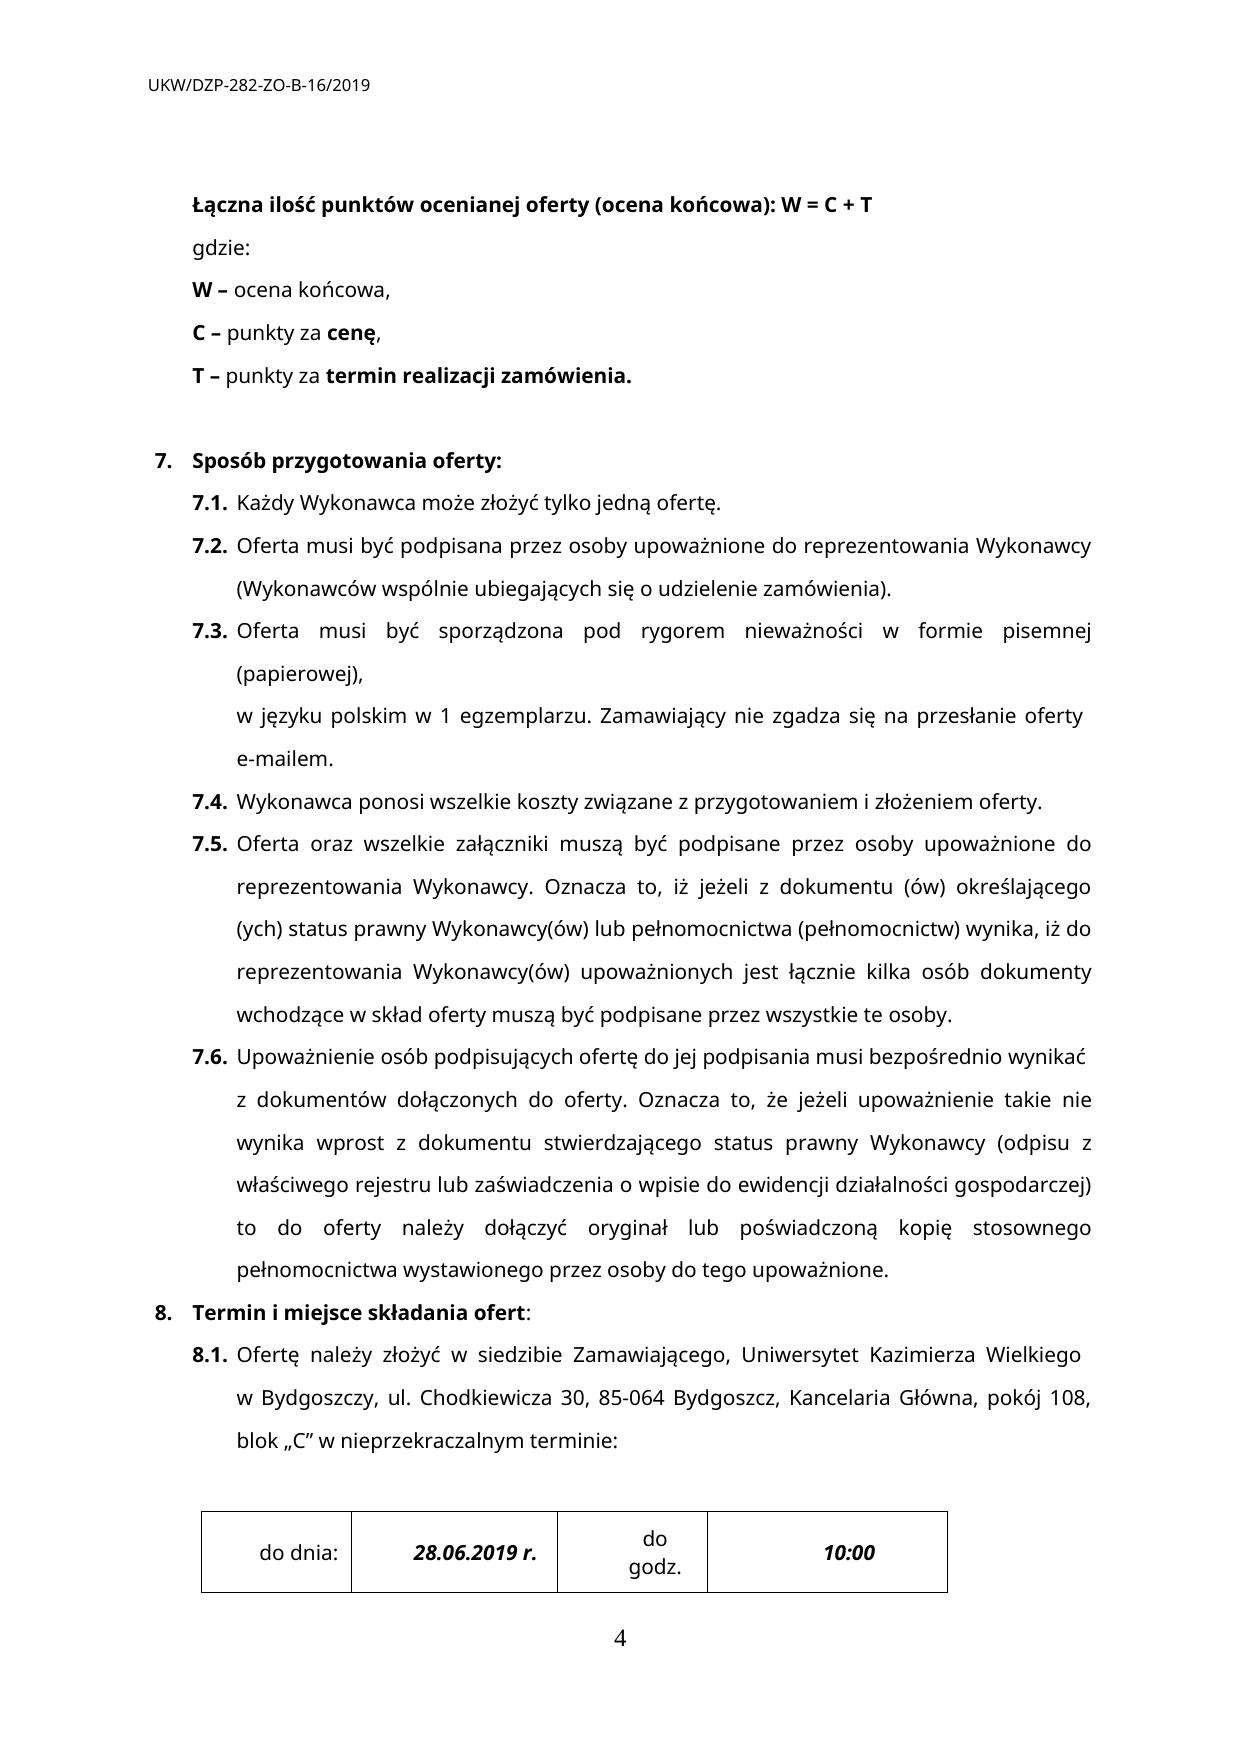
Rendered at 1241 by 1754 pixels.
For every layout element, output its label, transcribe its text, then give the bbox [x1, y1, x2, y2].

table_header 28.06.2019 r. [352, 1512, 557, 1592]
text gdzie: [192, 233, 1092, 261]
list Oferta oraz wszelkie załączniki muszą być podpisane przez osoby upoważnione do reprezentowania Wykonawcy. Oznacza to, iż jeżeli z dokumentu (ów) określającego (ych) status prawny Wykonawcy(ów) lub pełnomocnictwa (pełnomocnictw) wynika, iż do reprezentowania Wykonawcy(ów) upoważnionych jest łącznie kilka osób dokumenty wchodzące w skład oferty muszą być podpisane przez wszystkie te osoby. [192, 829, 1092, 1028]
text T – punkty za termin realizacji zamówienia. [192, 361, 1092, 389]
table_header do godz. [558, 1512, 707, 1592]
list Sposób przygotowania oferty: [154, 446, 1092, 474]
list Każdy Wykonawca może złożyć tylko jedną ofertę. [192, 488, 1092, 517]
text W – ocena końcowa, [192, 276, 1092, 304]
list Termin i miejsce składania ofert: [154, 1298, 1092, 1326]
list Upoważnienie osób podpisujących ofertę do jej podpisania musi bezpośrednio wynikać z dokumentów dołączonych do oferty. Oznacza to, że jeżeli upoważnienie takie nie wynika wprost z dokumentu stwierdzającego status prawny Wykonawcy (odpisu z właściwego rejestru lub zaświadczenia o wpisie do ewidencji działalności gospodarczej) to do oferty należy dołączyć oryginał lub poświadczoną kopię stosownego pełnomocnictwa wystawionego przez osoby do tego upoważnione. [192, 1042, 1092, 1284]
table_header do dnia: [202, 1512, 351, 1592]
list Ofertę należy złożyć w siedzibie Zamawiającego, Uniwersytet Kazimierza Wielkiego w Bydgoszczy, ul. Chodkiewicza 30, 85-064 Bydgoszcz, Kancelaria Główna, pokój 108, blok „C” w nieprzekraczalnym terminie: [192, 1341, 1092, 1454]
list Oferta musi być podpisana przez osoby upoważnione do reprezentowania Wykonawcy (Wykonawców wspólnie ubiegających się o udzielenie zamówienia). [192, 531, 1092, 602]
table_header 10:00 [708, 1512, 947, 1592]
list Oferta musi być sporządzona pod rygorem nieważności w formie pisemnej (papierowej), w języku polskim w 1 egzemplarzu. Zamawiający nie zgadza się na przesłanie oferty e-mailem. [192, 616, 1092, 773]
text C – punkty za cenę, [192, 318, 1092, 347]
list Łączna ilość punktów ocenianej oferty (ocena końcowa): W = C + T [192, 190, 1092, 219]
list Wykonawca ponosi wszelkie koszty związane z przygotowaniem i złożeniem oferty. [192, 787, 1092, 815]
